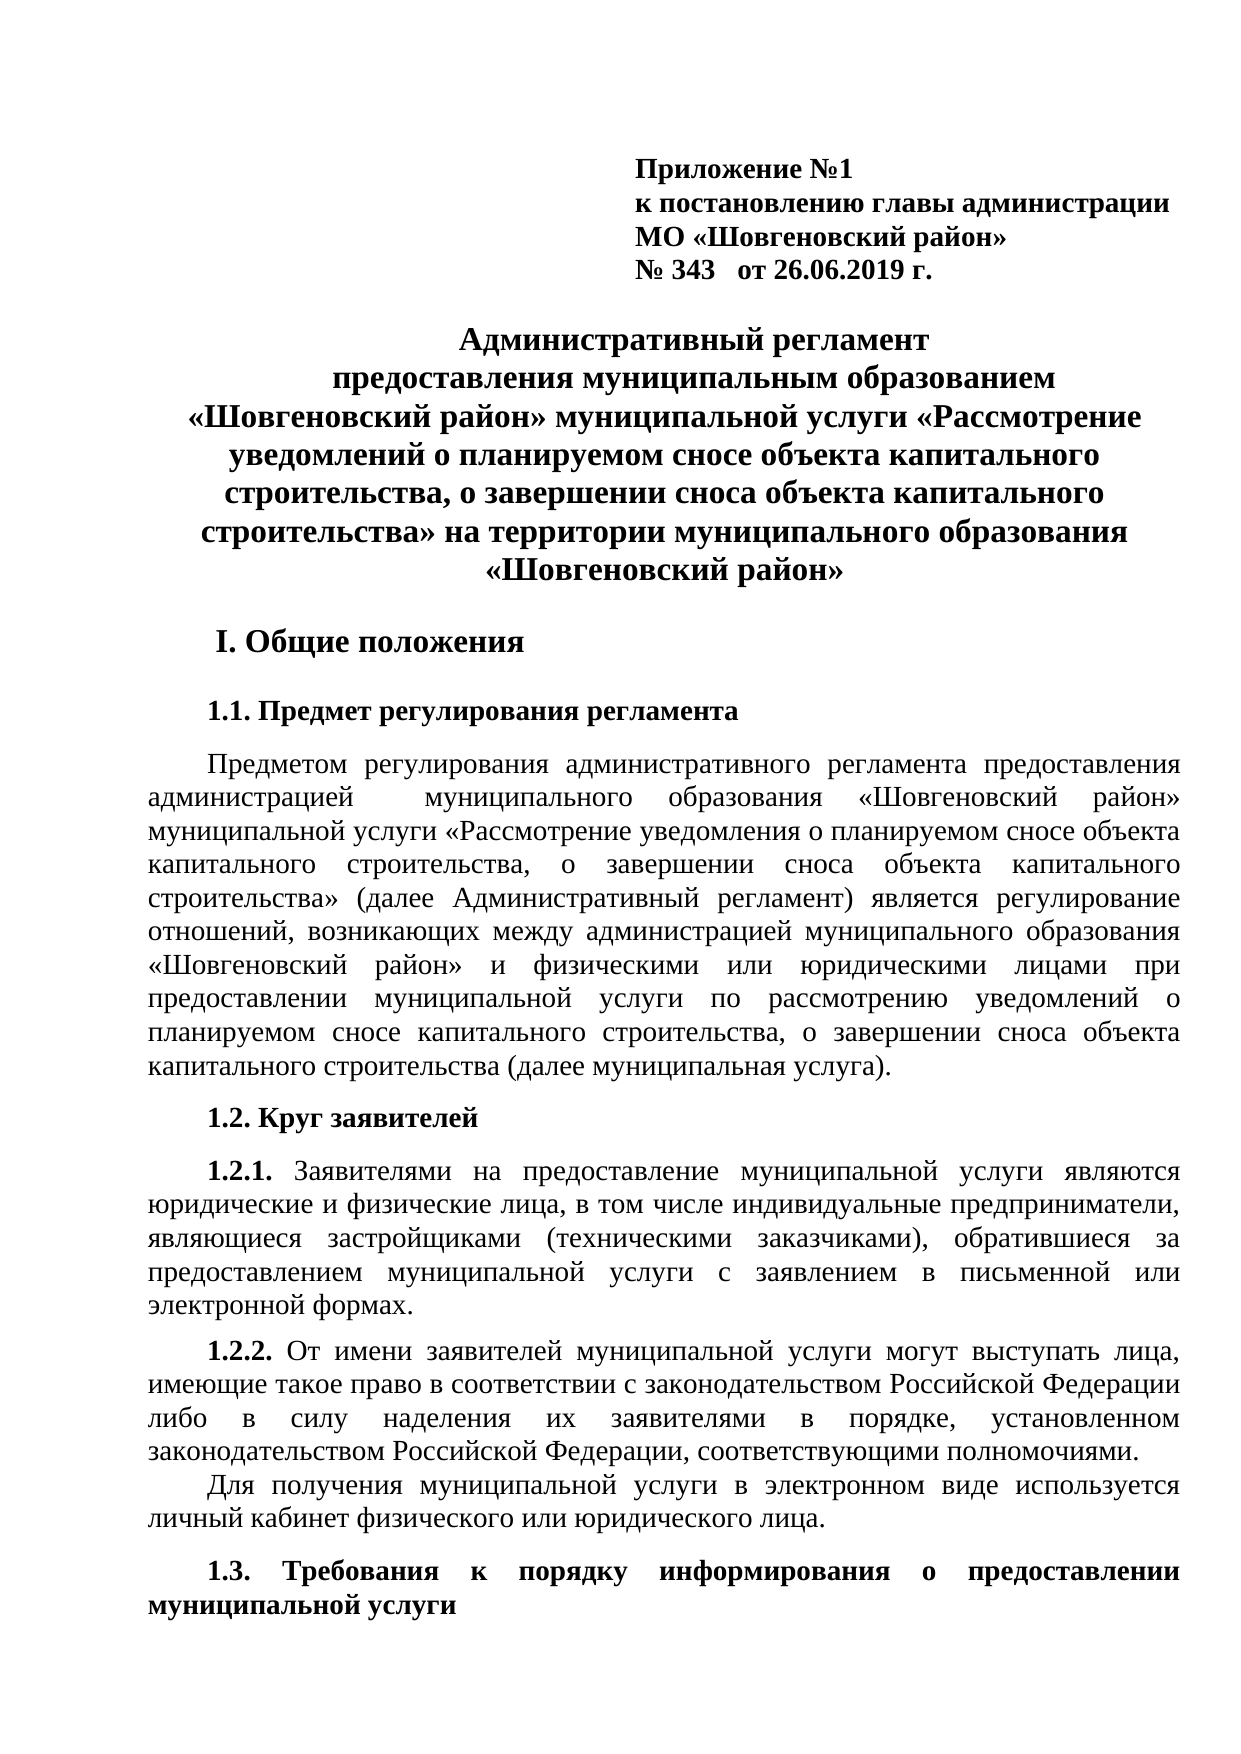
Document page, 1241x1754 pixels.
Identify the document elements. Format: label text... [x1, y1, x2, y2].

text 1.2. Круг заявителей [148, 1100, 1181, 1134]
text к постановлению главы администрации [635, 185, 1181, 219]
text Для получения муниципальной услуги в электронном виде используется личный кабинет физического или юридического лица. [148, 1467, 1181, 1534]
text предоставления муниципальным образованием «Шовгеновский район» муниципальной услуги «Рассмотрение уведомлений о планируемом сносе объекта капитального строительства, о завершении сноса объекта капитального строительства» на территории муниципального образования «Шовгеновский район» [148, 358, 1181, 588]
text 1.2.2. От имени заявителей муниципальной услуги могут выступать лица, имеющие такое право в соответствии с законодательством Российской Федерации либо в силу наделения их заявителями в порядке, установленном законодательством Российской Федерации, соответствующими полномочиями. [148, 1333, 1181, 1467]
text Административный регламент [148, 319, 1181, 358]
text 1.1. Предмет регулирования регламента [148, 693, 1181, 727]
text 1.2.1. Заявителями на предоставление муниципальной услуги являются юридические и физические лица, в том числе индивидуальные предприниматели, являющиеся застройщиками (техническими заказчиками), обратившиеся за предоставлением муниципальной услуги с заявлением в письменной или электронной формах. [148, 1153, 1181, 1321]
text МО «Шовгеновский район» [148, 219, 1181, 252]
text I. Общие положения [148, 621, 1181, 659]
text Предметом регулирования административного регламента предоставления администрацией муниципального образования «Шовгеновский район» муниципальной услуги «Рассмотрение уведомления о планируемом сносе объекта капитального строительства, о завершении сноса объекта капитального строительства» (далее Административный регламент) является регулирование отношений, возникающих между администрацией муниципального образования «Шовгеновский район» и физическими или юридическими лицами при предоставлении муниципальной услуги по рассмотрению уведомлений о планируемом сносе капитального строительства, о завершении сноса объекта капитального строительства (далее муниципальная услуга). [148, 746, 1181, 1081]
text № 343 от 26.06.2019 г. [148, 252, 1181, 286]
subtitle 1.3. Требования к порядку информирования о предоставлении муниципальной услуги [148, 1553, 1181, 1620]
text Приложение №1 [148, 152, 1181, 185]
